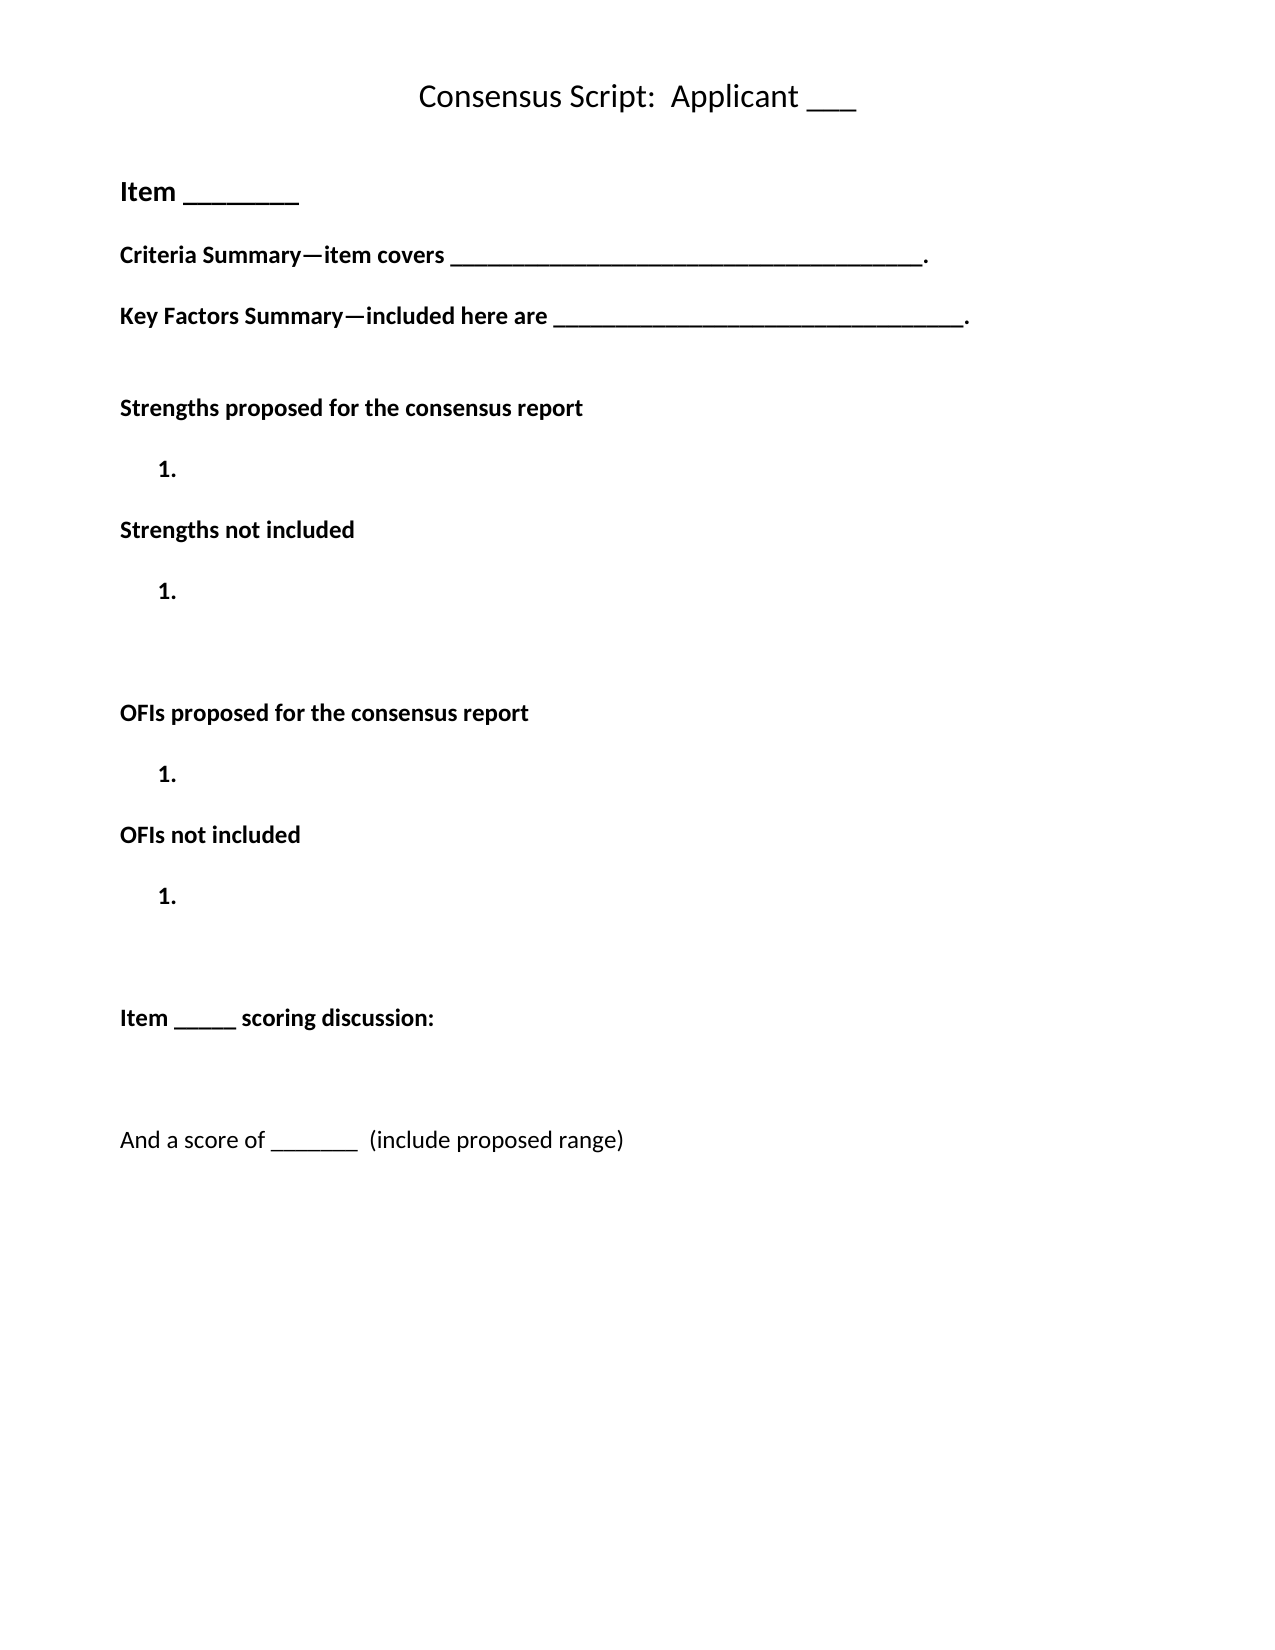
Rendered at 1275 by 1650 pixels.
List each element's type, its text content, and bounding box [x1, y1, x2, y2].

text Item ________ [120, 173, 1155, 209]
text Key Factors Summary—included here are _________________________________. [120, 300, 1155, 331]
text OFIs not included [120, 819, 1155, 850]
text Criteria Summary—item covers ______________________________________. [120, 239, 1155, 270]
text And a score of _______ (include proposed range) [120, 1124, 1155, 1155]
text Strengths proposed for the consensus report [120, 392, 1155, 422]
text OFIs proposed for the consensus report [120, 697, 1155, 728]
text Strengths not included [120, 514, 1155, 544]
text Item _____ scoring discussion: [120, 1002, 1155, 1033]
